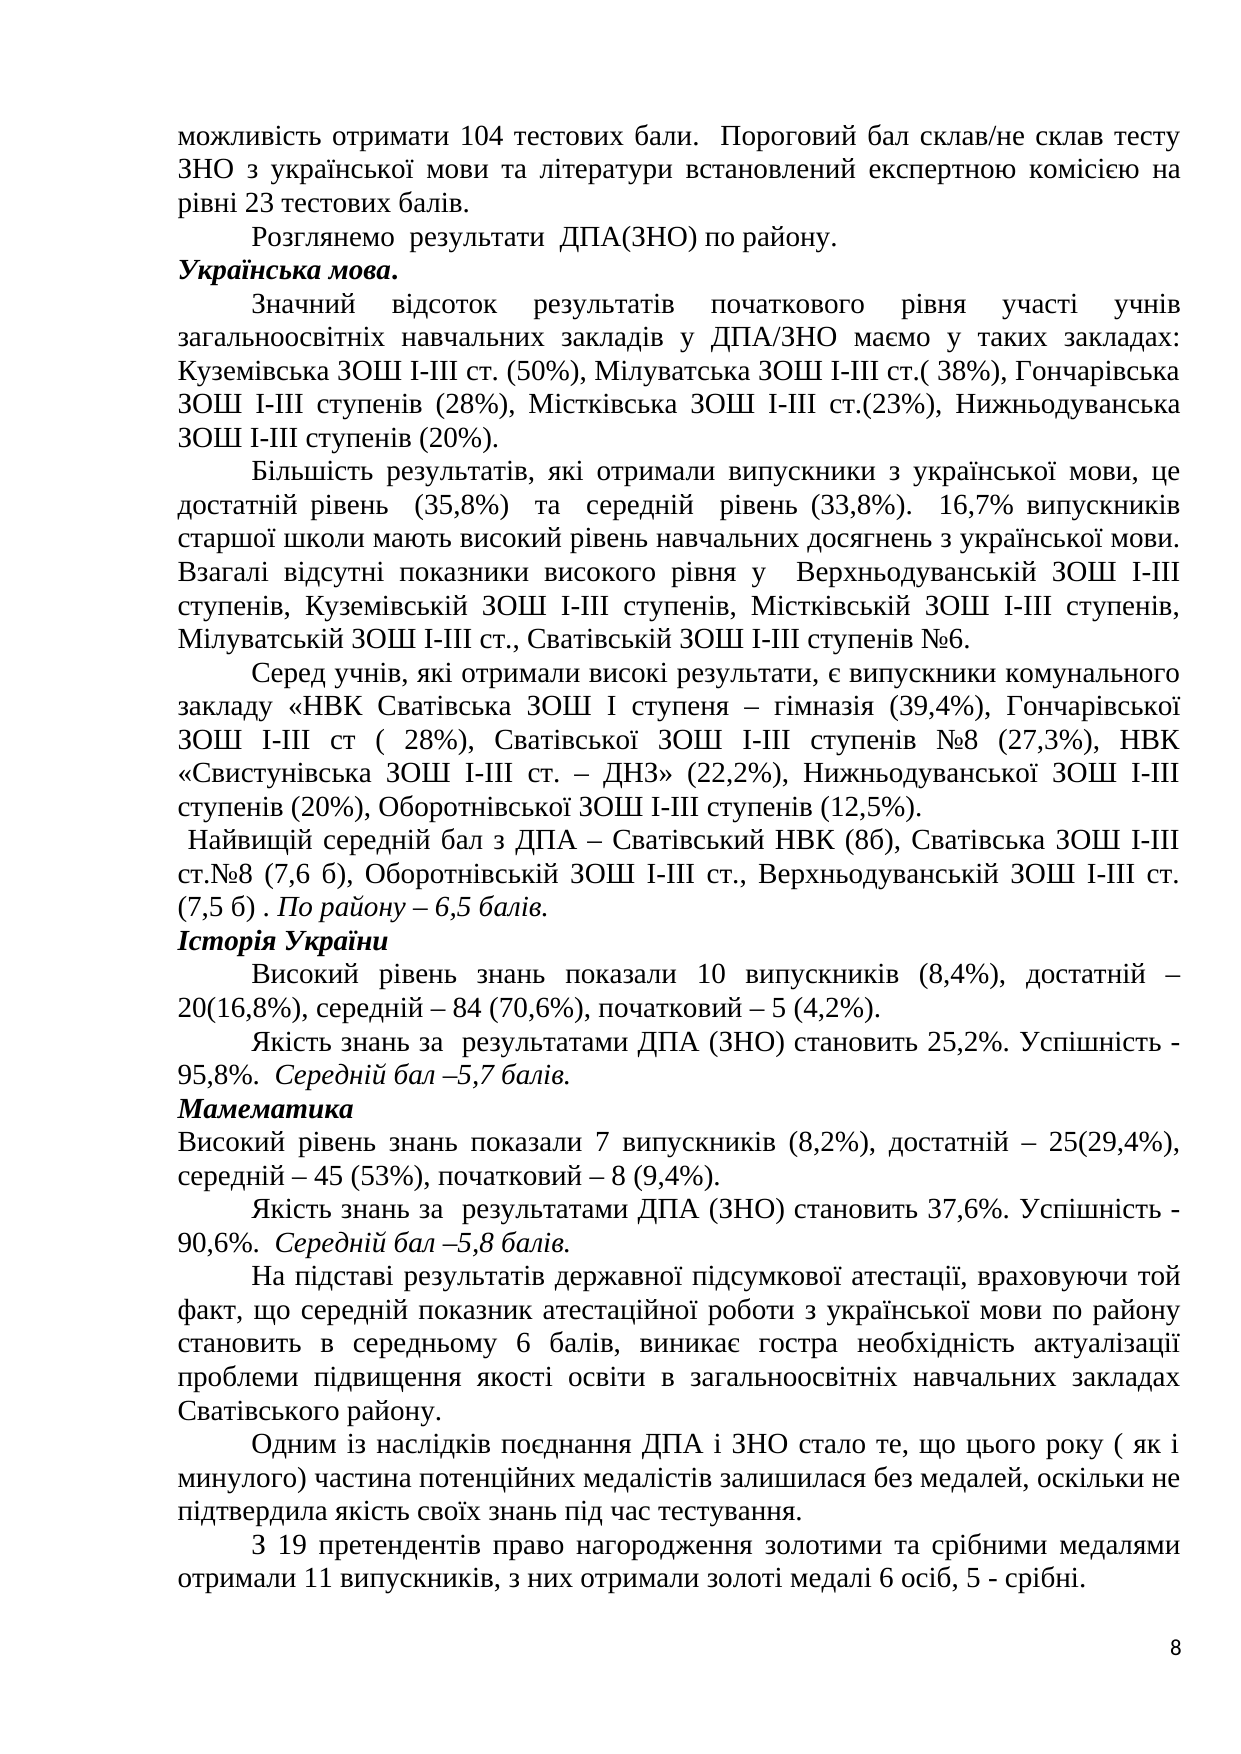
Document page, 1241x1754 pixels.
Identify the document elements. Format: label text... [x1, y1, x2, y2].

text Серед учнів, які отримали високі результати, є випускники комунального закладу «НВК Сватівська ЗОШ І ступеня – гімназія (39,4%), Гончарівської ЗОШ І-ІІІ ст ( 28%), Сватівської ЗОШ І-ІІІ ступенів №8 (27,3%), НВК «Свистунівська ЗОШ І-ІІІ ст. – ДНЗ» (22,2%), Нижньодуванської ЗОШ І-ІІІ ступенів (20%), Оборотнівської ЗОШ І-ІІІ ступенів (12,5%). [177, 655, 1181, 822]
text Значний відсоток результатів початкового рівня участі учнів загальноосвітніх навчальних закладів у ДПА/ЗНО маємо у таких закладах: Куземівська ЗОШ І-ІІІ ст. (50%), Мілуватська ЗОШ І-ІІІ ст.( 38%), Гончарівська ЗОШ І-ІІІ ступенів (28%), Містківська ЗОШ І-ІІІ ст.(23%), Нижньодуванська ЗОШ І-ІІІ ступенів (20%). [177, 286, 1181, 453]
text Мамематика [177, 1091, 1181, 1124]
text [177, 118, 1181, 219]
text Більшість результатів, які отримали випускники з української мови, це достатній рівень (35,8%) та середній рівень (33,8%). 16,7% випускників старшої школи мають високий рівень навчальних досягнень з української мови. Взагалі відсутні показники високого рівня у Верхньодуванській ЗОШ І-ІІІ ступенів, Куземівській ЗОШ І-ІІІ ступенів, Містківській ЗОШ І-ІІІ ступенів, Мілуватській ЗОШ І-ІІІ ст., Сватівській ЗОШ І-ІІІ ступенів №6. [177, 453, 1181, 655]
text Високий рівень знань показали 10 випускників (8,4%), достатній – 20(16,8%), середній – 84 (70,6%), початковий – 5 (4,2%). [177, 957, 1181, 1024]
text Найвищій середній бал з ДПА – Сватівський НВК (8б), Сватівська ЗОШ І-ІІІ ст.№8 (7,6 б), Оборотнівській ЗОШ І-ІІІ ст., Верхньодуванській ЗОШ І-ІІІ ст. (7,5 б) . По району – 6,5 балів. [177, 822, 1181, 923]
text Високий рівень знань показали 7 випускників (8,2%), достатній – 25(29,4%), середній – 45 (53%), початковий – 8 (9,4%). [177, 1124, 1181, 1191]
text Українська мова. [177, 252, 1181, 286]
text Історія України [177, 923, 1181, 957]
text Якість знань за результатами ДПА (ЗНО) становить 37,6%. Успішність - 90,6%. Середній бал –5,8 балів. [177, 1191, 1181, 1258]
text Якість знань за результатами ДПА (ЗНО) становить 25,2%. Успішність - 95,8%. Середній бал –5,7 балів. [177, 1024, 1181, 1091]
text Одним із наслідків поєднання ДПА і ЗНО стало те, що цього року ( як і минулого) частина потенційних медалістів залишилася без медалей, оскільки не підтвердила якість своїх знань під час тестування. [177, 1426, 1181, 1527]
text З 19 претендентів право нагородження золотими та срібними медалями отримали 11 випускників, з них отримали золоті медалі 6 осіб, 5 - срібні. [177, 1527, 1181, 1594]
text Розглянемо результати ДПА(ЗНО) по району. [177, 219, 1181, 252]
text На підставі результатів державної підсумкової атестації, враховуючи той факт, що середній показник атестаційної роботи з української мови по району становить в середньому 6 балів, виникає гостра необхідність актуалізації проблеми підвищення якості освіти в загальноосвітніх навчальних закладах Сватівського району. [177, 1258, 1181, 1426]
